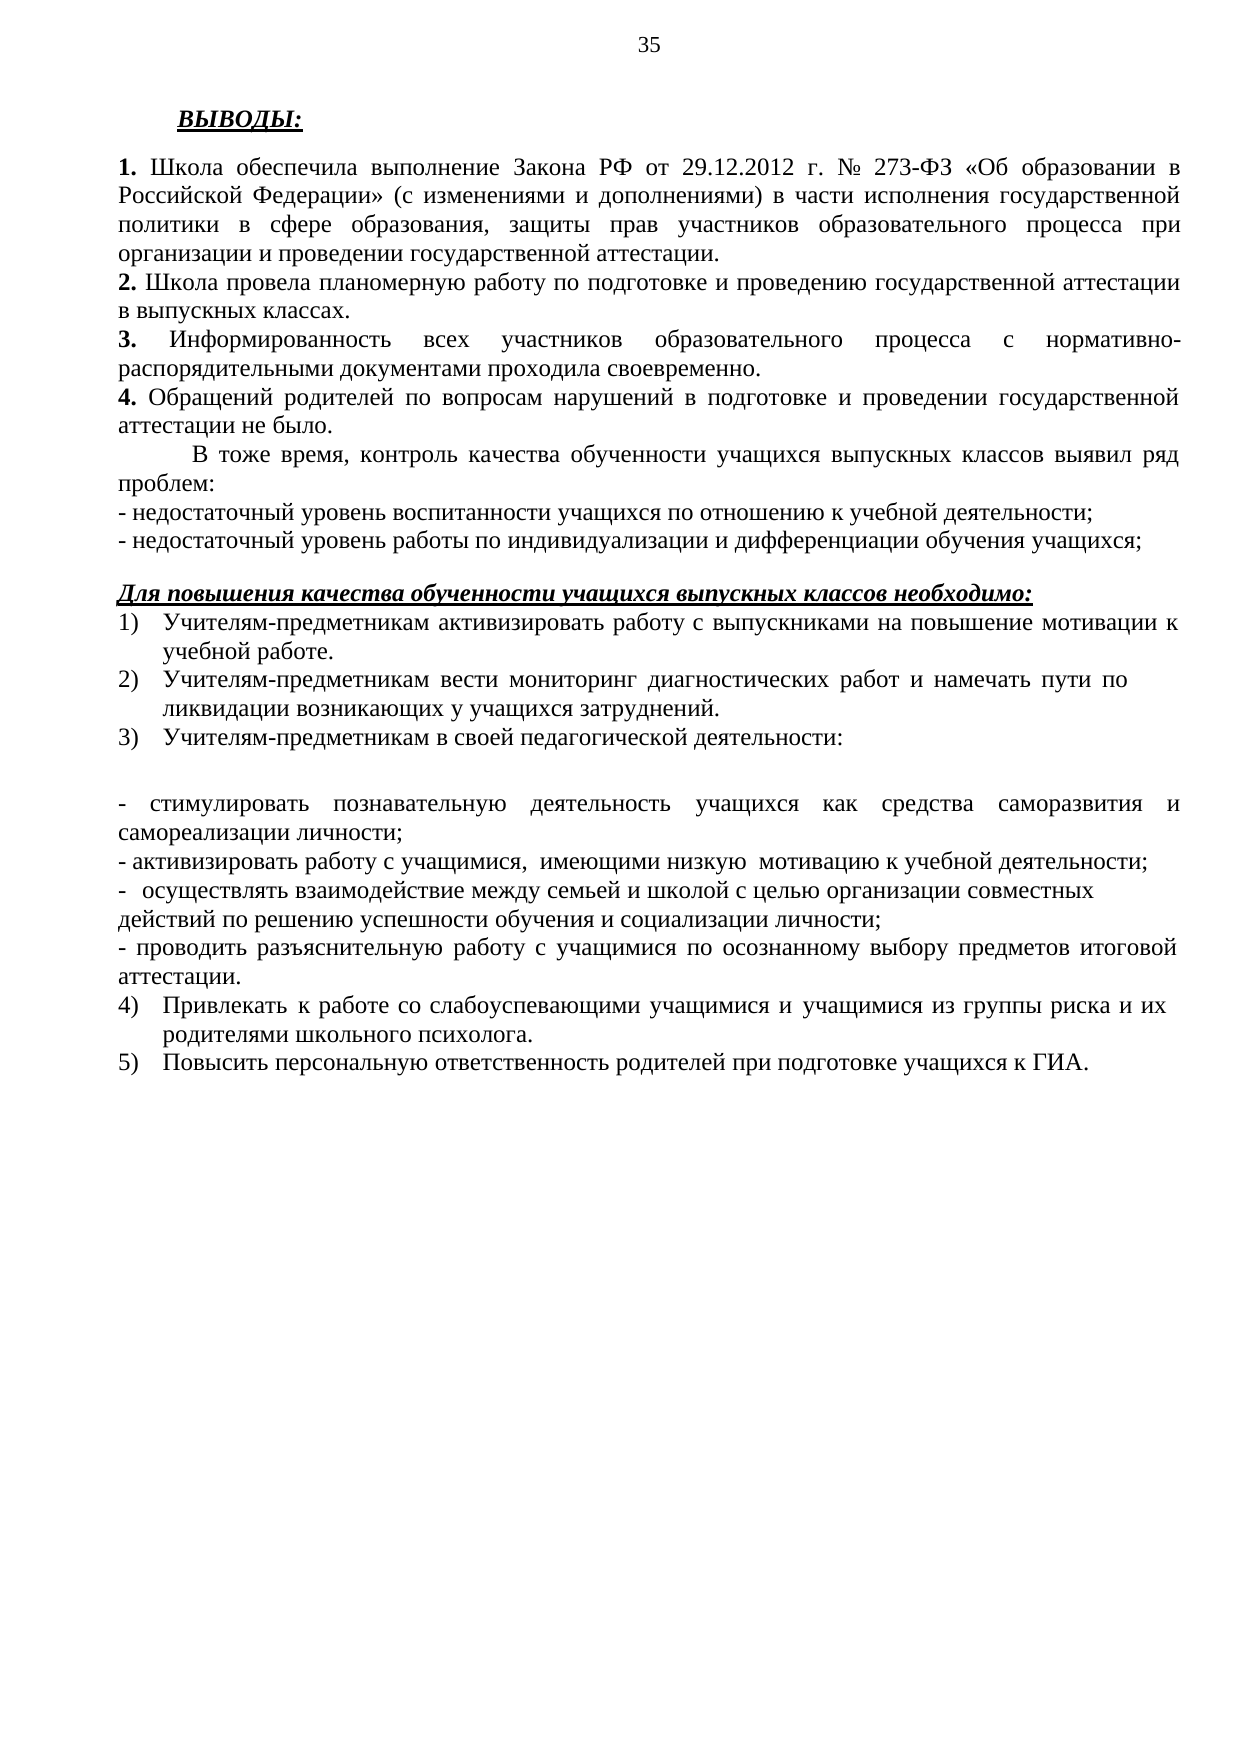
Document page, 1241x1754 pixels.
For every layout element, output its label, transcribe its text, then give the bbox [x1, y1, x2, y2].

list Учителям-предметникам в своей педагогической деятельности: [118, 722, 1223, 751]
list осуществлять взаимодействие между семьей и школой с целью организации совместных действий по решению успешности обучения и социализации личности; [118, 875, 1181, 932]
list Повысить персональную ответственность родителей при подготовке учащихся к ГИА. [118, 1047, 1223, 1076]
list Информированность всех участников образовательного процесса с нормативно- распорядительными документами проходила своевременно. [118, 324, 1181, 382]
list активизировать работу с учащимися, имеющими низкую мотивацию к учебной деятельности; [118, 846, 1223, 875]
text ВЫВОДЫ: [177, 104, 1223, 133]
list Школа обеспечила выполнение Закона РФ от 29.12.2012 г. № 273-ФЗ «Об образовании в Российской Федерации» (с изменениями и дополнениями) в части исполнения государственной политики в сфере образования, защиты прав участников образовательного процесса при организации и проведении государственной аттестации. [118, 152, 1181, 267]
text В тоже время, контроль качества обученности учащихся выпускных классов выявил ряд проблем: [118, 439, 1180, 497]
list Привлекать к работе со слабоуспевающими учащимися и учащимися из группы риска и их родителями школьного психолога. [118, 990, 1181, 1047]
text Для повышения качества обученности учащихся выпускных классов необходимо: [118, 578, 1223, 607]
list Школа провела планомерную работу по подготовке и проведению государственной аттестации в выпускных классах. [118, 267, 1180, 324]
list проводить разъяснительную работу с учащимися по осознанному выбору предметов итоговой аттестации. [118, 932, 1180, 990]
list Обращений родителей по вопросам нарушений в подготовке и проведении государственной аттестации не было. [118, 382, 1180, 439]
list Учителям-предметникам активизировать работу с выпускниками на повышение мотивации к учебной работе. [118, 607, 1181, 664]
list недостаточный уровень воспитанности учащихся по отношению к учебной деятельности; [118, 497, 1223, 526]
list стимулировать познавательную деятельность учащихся как средства саморазвития и самореализации личности; [118, 788, 1180, 846]
list Учителям-предметникам вести мониторинг диагностических работ и намечать пути по ликвидации возникающих у учащихся затруднений. [118, 664, 1180, 722]
list недостаточный уровень работы по индивидуализации и дифференциации обучения учащихся; [118, 526, 1223, 554]
